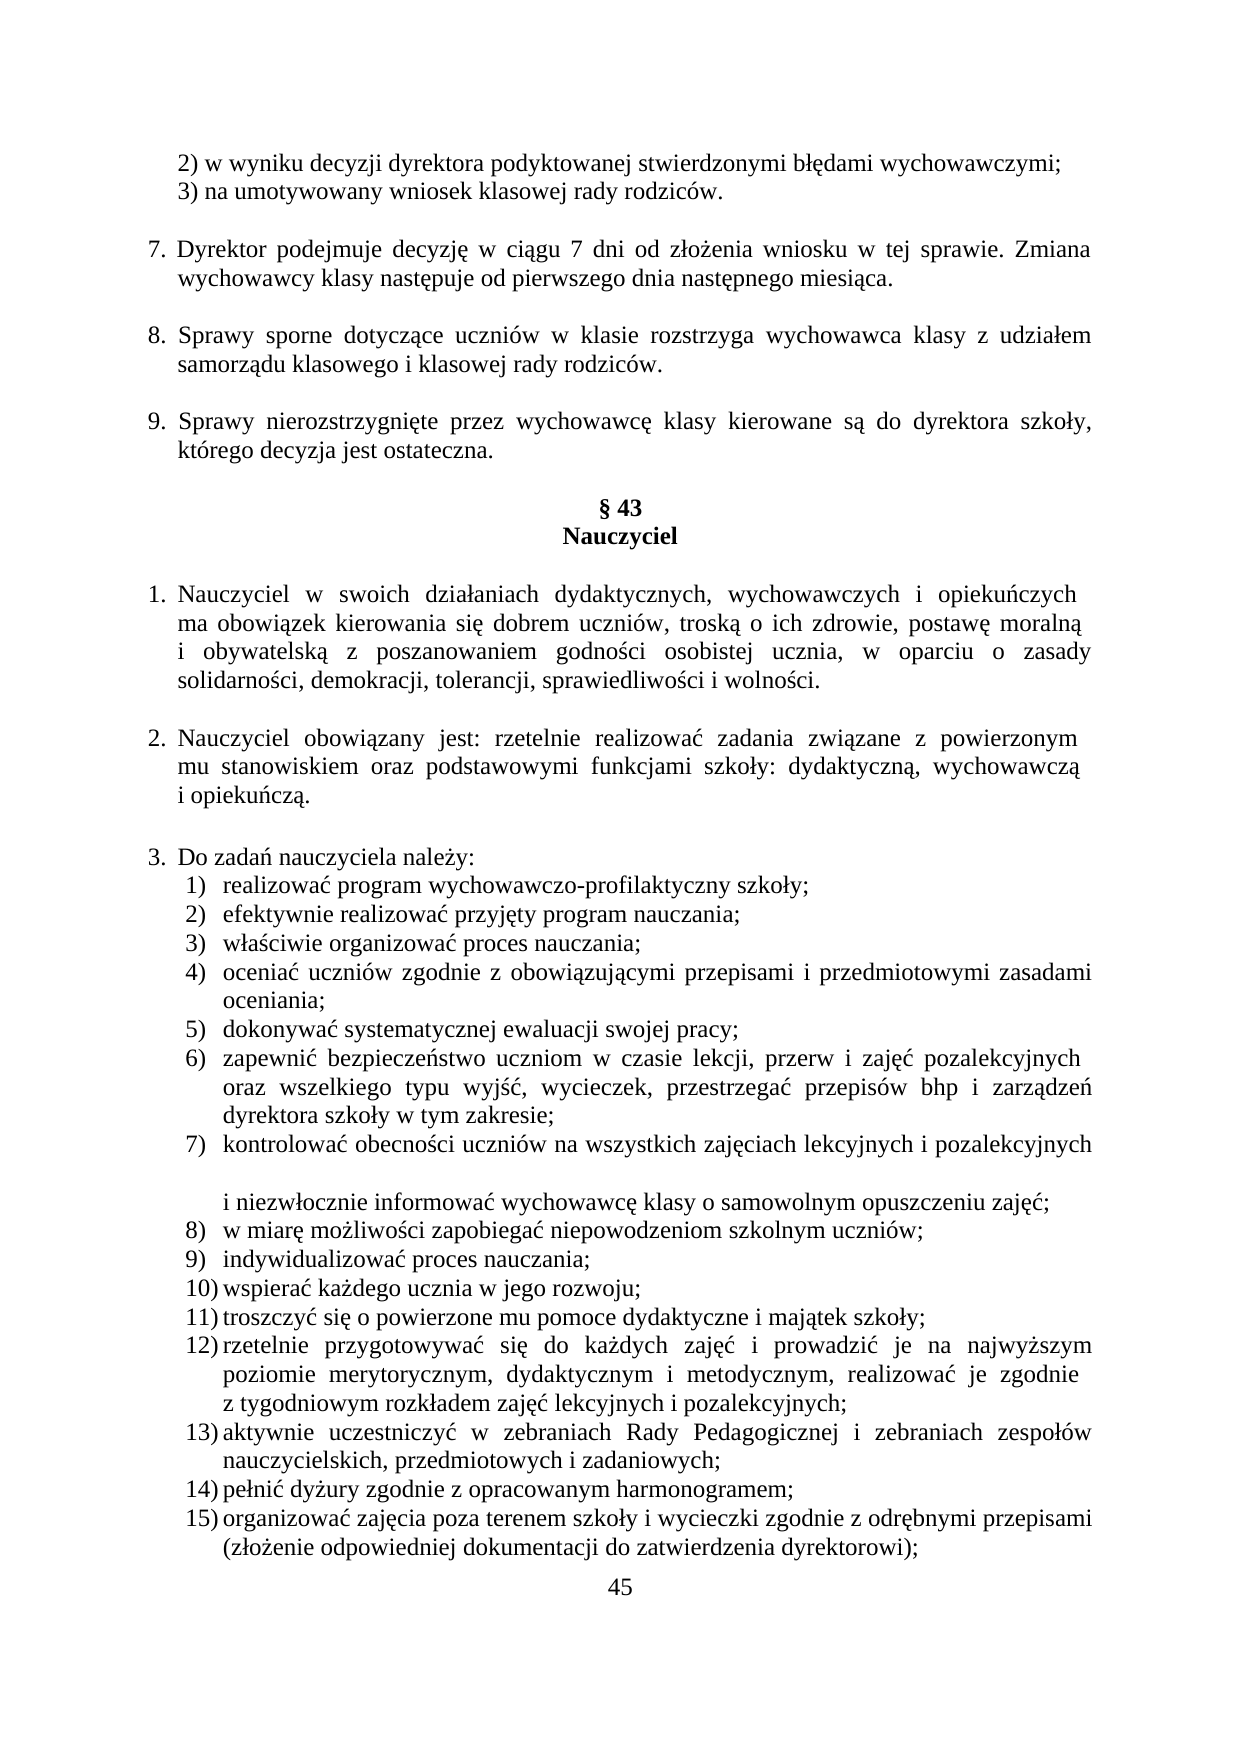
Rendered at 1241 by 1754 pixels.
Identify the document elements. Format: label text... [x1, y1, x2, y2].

text 2) w wyniku decyzji dyrektora podyktowanej stwierdzonymi błędami wychowawczymi; [177, 148, 1093, 176]
list rzetelnie przygotowywać się do każdych zajęć i prowadzić je na najwyższym poziomie merytorycznym, dydaktycznym i metodycznym, realizować je zgodnie z tygodniowym rozkładem zajęć lekcyjnych i pozalekcyjnych; [185, 1331, 1093, 1417]
list indywidualizować proces nauczania; [185, 1244, 1093, 1273]
list właściwie organizować proces nauczania; [185, 928, 1093, 957]
text 7. Dyrektor podejmuje decyzję w ciągu 7 dni od złożenia wniosku w tej sprawie. Zmiana wychowawcy klasy następuje od pierwszego dnia następnego miesiąca. [148, 234, 1093, 291]
text 9. Sprawy nierozstrzygnięte przez wychowawcę klasy kierowane są do dyrektora szkoły, którego decyzja jest ostateczna. [148, 406, 1093, 464]
text § 43 [148, 493, 1093, 521]
list Do zadań nauczyciela należy: [148, 842, 1093, 871]
text Nauczyciel [148, 521, 1093, 550]
list w miarę możliwości zapobiegać niepowodzeniom szkolnym uczniów; [185, 1216, 1093, 1244]
list wspierać każdego ucznia w jego rozwoju; [185, 1273, 1093, 1302]
list pełnić dyżury zgodnie z opracowanym harmonogramem; [185, 1474, 1093, 1503]
list oceniać uczniów zgodnie z obowiązującymi przepisami i przedmiotowymi zasadami oceniania; [185, 957, 1093, 1014]
list troszczyć się o powierzone mu pomoce dydaktyczne i majątek szkoły; [185, 1302, 1093, 1331]
list realizować program wychowawczo-profilaktyczny szkoły; [185, 871, 1093, 899]
list kontrolować obecności uczniów na wszystkich zajęciach lekcyjnych i pozalekcyjnych i niezwłocznie informować wychowawcę klasy o samowolnym opuszczeniu zajęć; [185, 1129, 1093, 1216]
list aktywnie uczestniczyć w zebraniach Rady Pedagogicznej i zebraniach zespołów nauczycielskich, przedmiotowych i zadaniowych; [185, 1417, 1093, 1474]
text 3) na umotywowany wniosek klasowej rady rodziców. [177, 176, 1093, 205]
text 8. Sprawy sporne dotyczące uczniów w klasie rozstrzyga wychowawca klasy z udziałem samorządu klasowego i klasowej rady rodziców. [148, 320, 1093, 378]
list organizować zajęcia poza terenem szkoły i wycieczki zgodnie z odrębnymi przepisami (złożenie odpowiedniej dokumentacji do zatwierdzenia dyrektorowi); [185, 1503, 1093, 1561]
list Nauczyciel w swoich działaniach dydaktycznych, wychowawczych i opiekuńczych ma obowiązek kierowania się dobrem uczniów, troską o ich zdrowie, postawę moralną i obywatelską z poszanowaniem godności osobistej ucznia, w oparciu o zasady solidarności, demokracji, tolerancji, sprawiedliwości i wolności. [148, 579, 1093, 694]
list zapewnić bezpieczeństwo uczniom w czasie lekcji, przerw i zajęć pozalekcyjnych oraz wszelkiego typu wyjść, wycieczek, przestrzegać przepisów bhp i zarządzeń dyrektora szkoły w tym zakresie; [185, 1043, 1093, 1129]
list efektywnie realizować przyjęty program nauczania; [185, 899, 1093, 928]
list dokonywać systematycznej ewaluacji swojej pracy; [185, 1014, 1093, 1043]
list Nauczyciel obowiązany jest: rzetelnie realizować zadania związane z powierzonym mu stanowiskiem oraz podstawowymi funkcjami szkoły: dydaktyczną, wychowawczą i opiekuńczą. [148, 723, 1093, 809]
